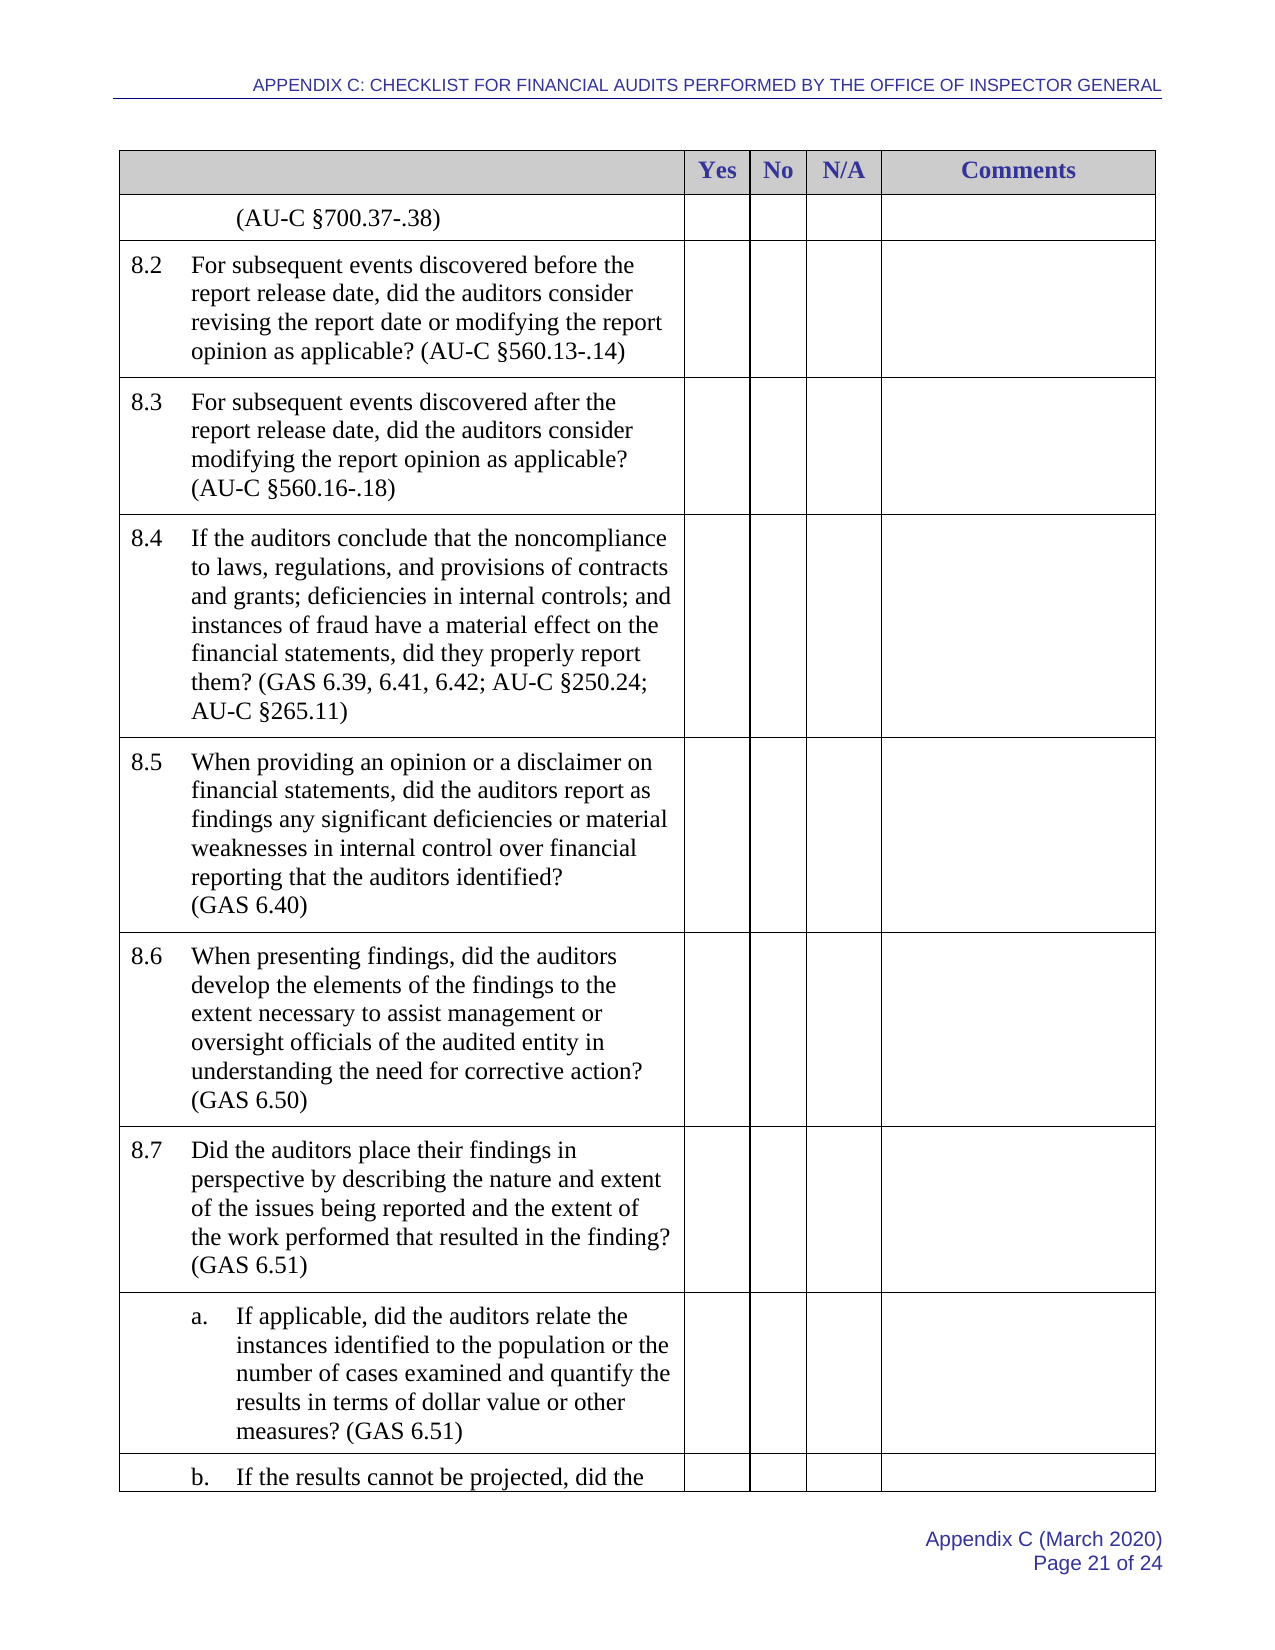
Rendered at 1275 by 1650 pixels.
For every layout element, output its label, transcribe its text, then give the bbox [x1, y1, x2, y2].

table_cell [807, 378, 881, 514]
table_cell If applicable, did the auditors relate the instances identified to the population or the number of cases examined and quantify the results in terms of dollar value or other measures? (GAS 6.51) [120, 1293, 684, 1453]
table_cell [751, 1127, 806, 1292]
table_header No [751, 151, 806, 194]
table_cell [807, 738, 881, 932]
table_header Comments [882, 151, 1155, 194]
table_cell [685, 1454, 749, 1491]
table_cell [882, 241, 1155, 377]
table_cell [751, 378, 806, 514]
table_header [120, 151, 684, 194]
table_cell [807, 1454, 881, 1491]
table_header Yes [685, 151, 749, 194]
table_cell [807, 241, 881, 377]
table_cell [751, 1454, 806, 1491]
table_cell For subsequent events discovered after the report release date, did the auditors consider modifying the report opinion as applicable? (AU-C §560.16-.18) [120, 378, 684, 514]
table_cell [120, 1454, 684, 1491]
table_cell [751, 195, 806, 240]
table_cell [882, 933, 1155, 1126]
table_cell [751, 1293, 806, 1453]
table_cell [685, 1293, 749, 1453]
table_cell [685, 241, 749, 377]
table_cell [751, 738, 806, 932]
table_cell [807, 515, 881, 737]
table_cell [882, 515, 1155, 737]
table_header N/A [807, 151, 881, 194]
table_cell [685, 1127, 749, 1292]
table_cell [685, 378, 749, 514]
table_cell [751, 515, 806, 737]
table_cell [751, 933, 806, 1126]
table_cell [882, 1127, 1155, 1292]
table_cell [685, 195, 749, 240]
table_cell [807, 1127, 881, 1292]
table_cell [685, 738, 749, 932]
table_cell When providing an opinion or a disclaimer on financial statements, did the auditors report as findings any significant deficiencies or material weaknesses in internal control over financial reporting that the auditors identified? (GAS 6.40) [120, 738, 684, 932]
table_cell [882, 1454, 1155, 1491]
table_cell [882, 378, 1155, 514]
table_cell [751, 241, 806, 377]
table_cell [685, 515, 749, 737]
table_cell [807, 933, 881, 1126]
table_cell For subsequent events discovered before the report release date, did the auditors consider revising the report date or modifying the report opinion as applicable? (AU-C §560.13-.14) [120, 241, 684, 377]
table_cell [685, 933, 749, 1126]
table_cell [882, 195, 1155, 240]
table_cell [807, 195, 881, 240]
table_cell [882, 738, 1155, 932]
table_cell When presenting findings, did the auditors develop the elements of the findings to the extent necessary to assist management or oversight officials of the audited entity in understanding the need for corrective action? (GAS 6.50) [120, 933, 684, 1126]
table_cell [120, 195, 684, 240]
table_cell If the auditors conclude that the noncompliance to laws, regulations, and provisions of contracts and grants; deficiencies in internal controls; and instances of fraud have a material effect on the financial statements, did they properly report them? (GAS 6.39, 6.41, 6.42; AU-C §250.24; AU-C §265.11) [120, 515, 684, 737]
table_cell Did the auditors place their findings in perspective by describing the nature and extent of the issues being reported and the extent of the work performed that resulted in the finding? (GAS 6.51) [120, 1127, 684, 1292]
table_cell [807, 1293, 881, 1453]
table_cell [882, 1293, 1155, 1453]
